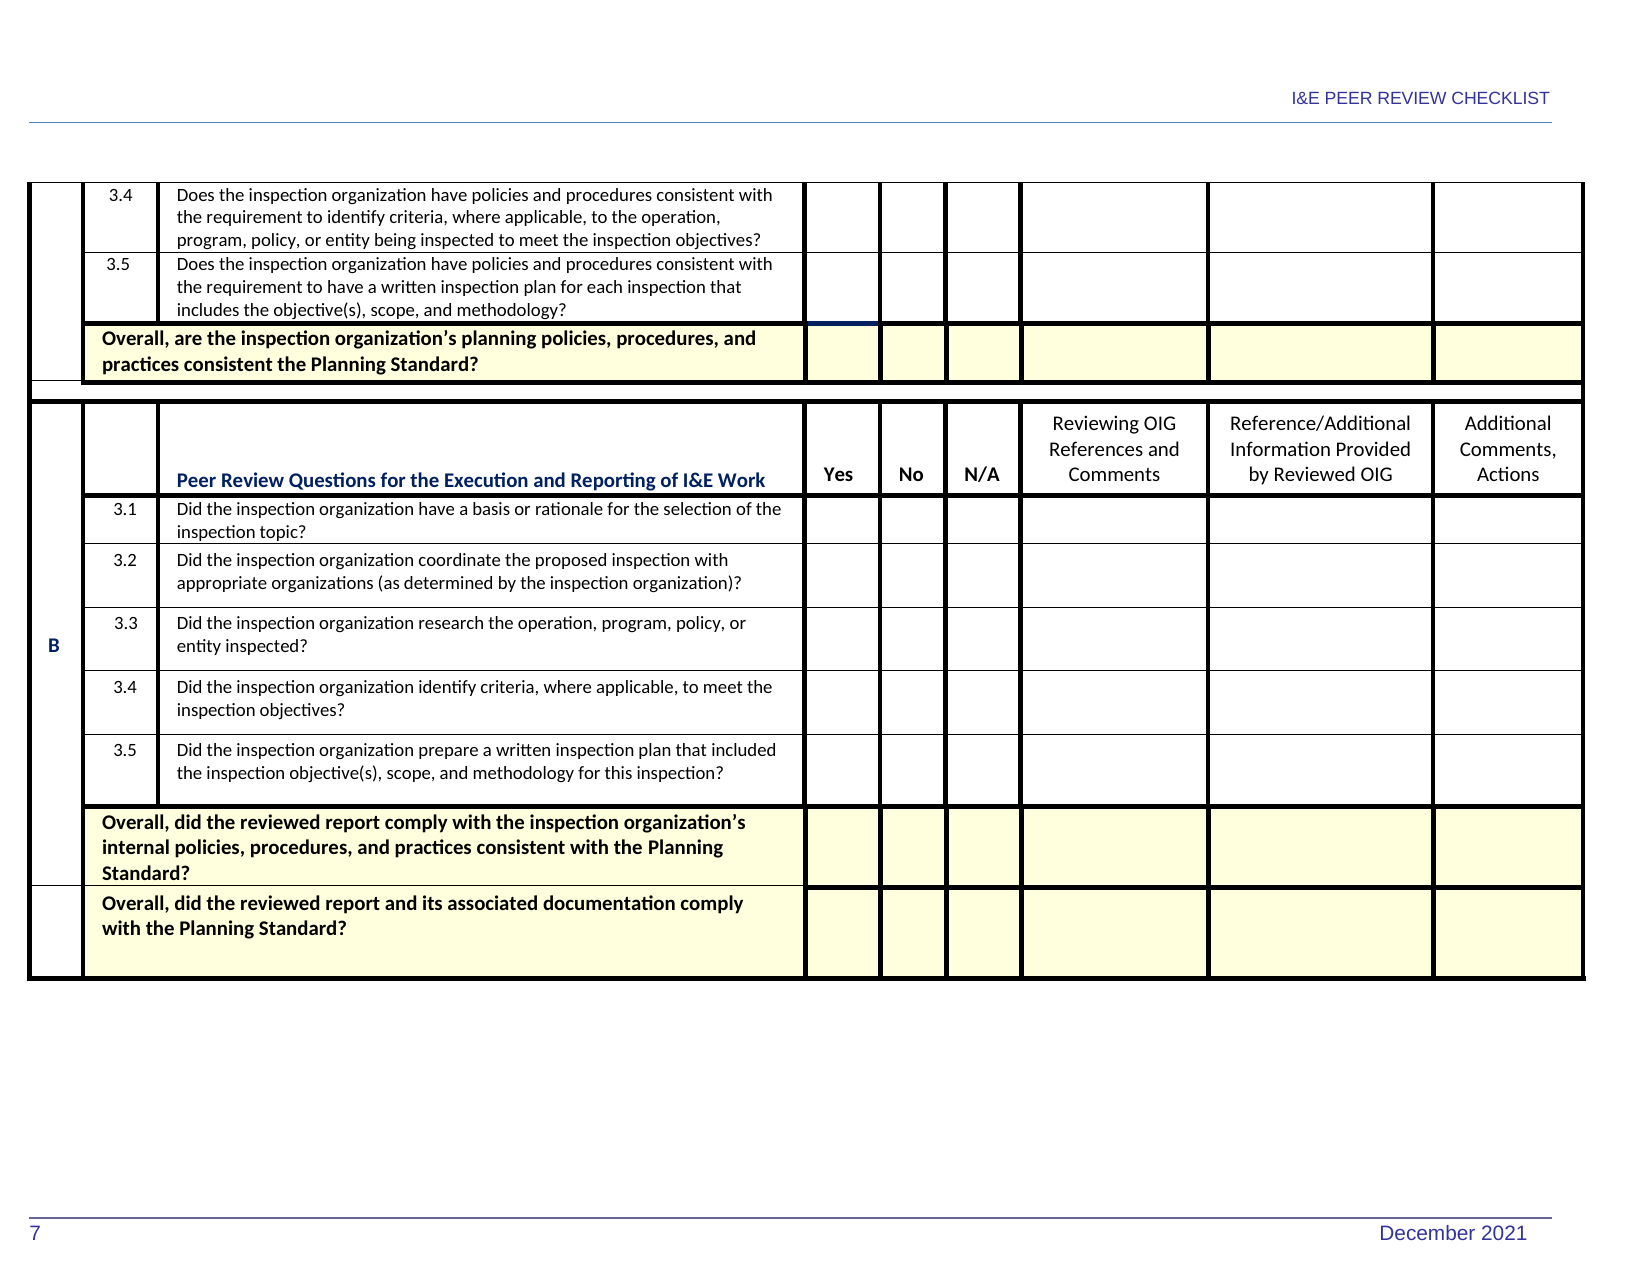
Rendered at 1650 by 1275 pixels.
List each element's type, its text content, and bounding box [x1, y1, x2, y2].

table_cell [1210, 544, 1431, 607]
table_cell Did the inspection organization coordinate the proposed inspection with appropriate organizations (as determined by the inspection organization)? [160, 544, 802, 607]
table_cell [948, 544, 1018, 607]
table_cell [1211, 809, 1431, 885]
table_cell [32, 886, 81, 976]
table_cell [948, 183, 1018, 251]
table_cell [882, 735, 943, 804]
table_cell [1435, 183, 1581, 251]
table_cell [1211, 890, 1431, 976]
table_cell [1435, 498, 1581, 543]
table_cell [948, 253, 1018, 321]
table_cell [948, 608, 1018, 670]
table_cell [807, 498, 878, 543]
table_cell 3.2 [85, 544, 156, 607]
table_cell Overall, are the inspection organization’s planning policies, procedures, and practices consistent the Planning Standard? [85, 326, 803, 380]
table_cell Does the inspection organization have policies and procedures consistent with the requirement to identify criteria, where applicable, to the operation, program, policy, or entity being inspected to meet the inspection objectives? [160, 183, 802, 251]
table_cell [32, 381, 1581, 399]
table_cell Yes [807, 404, 878, 493]
table_cell [883, 326, 944, 380]
table_cell [807, 183, 878, 251]
table_cell 3.1 [85, 498, 156, 543]
table_cell [948, 671, 1018, 734]
table_cell Peer Review Questions for the Execution and Reporting of I&E Work [160, 404, 802, 493]
table_cell [1024, 890, 1206, 976]
table_cell [1211, 326, 1431, 380]
table_cell Did the inspection organization prepare a written inspection plan that included the inspection objective(s), scope, and methodology for this inspection? [160, 735, 802, 804]
table_cell Reference/Additional Information Provided by Reviewed OIG [1210, 404, 1431, 493]
table_cell [883, 890, 944, 976]
table_cell [949, 890, 1019, 976]
table_cell 3.3 [85, 608, 156, 670]
table_cell Overall, did the reviewed report comply with the inspection organization’s internal policies, procedures, and practices consistent with the Planning Standard? [85, 809, 803, 885]
table_cell [883, 809, 944, 885]
table_cell [1023, 608, 1206, 670]
table_cell [882, 183, 943, 251]
table_cell [1435, 253, 1581, 321]
table_cell [807, 735, 878, 804]
table_cell [1023, 544, 1206, 607]
table_cell [1210, 608, 1431, 670]
table_cell [1023, 183, 1206, 251]
table_cell [1210, 671, 1431, 734]
table_cell [1210, 735, 1431, 804]
table_cell [85, 404, 156, 493]
table_cell [949, 326, 1019, 380]
table_cell No [882, 404, 943, 493]
table_cell [1210, 253, 1431, 321]
table_cell Does the inspection organization have policies and procedures consistent with the requirement to have a written inspection plan for each inspection that includes the objective(s), scope, and methodology? [160, 253, 802, 321]
table_cell N/A [948, 404, 1018, 493]
table_cell [1210, 498, 1431, 543]
table_cell [1436, 890, 1581, 976]
table_cell [1023, 735, 1206, 804]
table_cell Overall, did the reviewed report and its associated documentation comply with the Planning Standard? [85, 886, 803, 976]
table_cell [948, 498, 1018, 543]
table_cell [882, 544, 943, 607]
table_cell [882, 253, 943, 321]
table_cell [1436, 326, 1581, 380]
table_cell [1023, 498, 1206, 543]
table_cell [1435, 735, 1581, 804]
table_cell B [32, 404, 81, 885]
table_cell 3.4 [85, 183, 156, 251]
table_cell [882, 608, 943, 670]
table_cell Did the inspection organization have a basis or rationale for the selection of the inspection topic? [160, 498, 802, 543]
table_cell [882, 671, 943, 734]
table_cell [1435, 544, 1581, 607]
table_cell [808, 326, 878, 380]
table_cell [1023, 253, 1206, 321]
table_cell [808, 809, 878, 885]
table_cell [1024, 809, 1206, 885]
table_cell [807, 671, 878, 734]
table_cell [1024, 326, 1206, 380]
table_cell [1210, 183, 1431, 251]
table_cell [807, 544, 878, 607]
table_cell Did the inspection organization identify criteria, where applicable, to meet the inspection objectives? [160, 671, 802, 734]
table_cell [808, 890, 878, 976]
table_cell [949, 809, 1019, 885]
table_cell [807, 253, 878, 321]
table_cell 3.5 [85, 735, 156, 804]
table_cell [1435, 671, 1581, 734]
table_cell [807, 608, 878, 670]
table_cell [1023, 671, 1206, 734]
table_cell [948, 735, 1018, 804]
table_cell 3.5 [85, 253, 156, 321]
table_cell 3.4 [85, 671, 156, 734]
table_cell [1435, 608, 1581, 670]
table_cell Reviewing OIG References and Comments [1023, 404, 1206, 493]
table_cell [882, 498, 943, 543]
table_cell Additional Comments, Actions [1435, 404, 1581, 493]
table_cell Did the inspection organization research the operation, program, policy, or entity inspected? [160, 608, 802, 670]
table_cell [1436, 809, 1581, 885]
